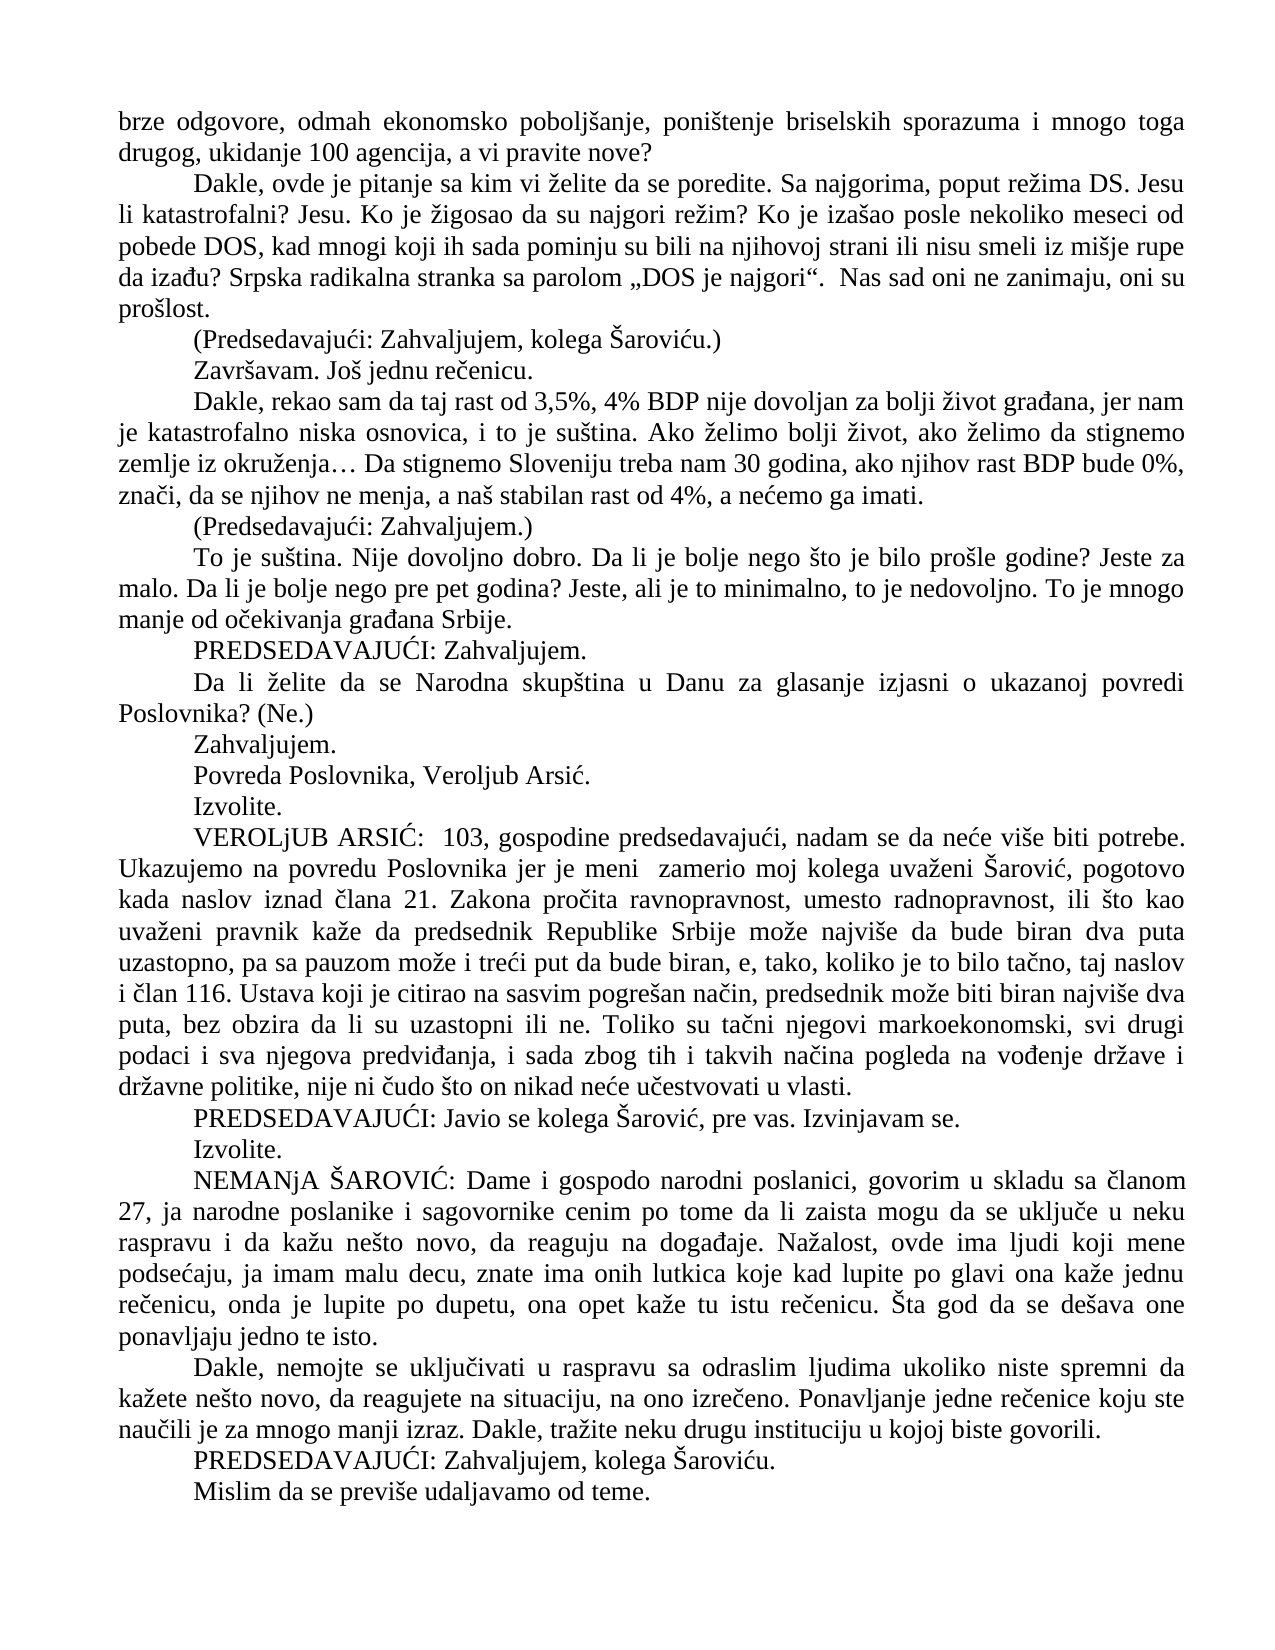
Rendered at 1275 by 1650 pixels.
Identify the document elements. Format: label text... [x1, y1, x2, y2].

text PREDSEDAVAJUĆI: Zahvaljujem. [118, 634, 1186, 666]
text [118, 105, 1186, 167]
text NEMANjA ŠAROVIĆ: Dame i gospodo narodni poslanici, govorim u skladu sa članom 27, ja narodne poslanike i sagovornike cenim po tome da li zaista mogu da se uključe u neku raspravu i da kažu nešto novo, da reaguju na događaje. Nažalost, ovde ima ljudi koji mene podsećaju, ja imam malu decu, znate ima onih lutkica koje kad lupite po glavi ona kaže jednu rečenicu, onda je lupite po dupetu, ona opet kaže tu istu rečenicu. Šta god da se dešava one ponavljaju jedno te isto. [118, 1164, 1186, 1351]
text To je suština. Nije dovoljno dobro. Da li je bolje nego što je bilo prošle godine? Jeste za malo. Da li je bolje nego pre pet godina? Jeste, ali je to minimalno, to je nedovoljno. To je mnogo manje od očekivanja građana Srbije. [118, 541, 1186, 634]
text Dakle, ovde je pitanje sa kim vi želite da se poredite. Sa najgorima, poput režima DS. Jesu li katastrofalni? Jesu. Ko je žigosao da su najgori režim? Ko je izašao posle nekoliko meseci od pobede DOS, kad mnogi koji ih sada pominju su bili na njihovoj strani ili nisu smeli iz mišje rupe da izađu? Srpska radikalna stranka sa parolom „DOS je najgori“. Nas sad oni ne zanimaju, oni su prošlost. [118, 167, 1186, 323]
text PREDSEDAVAJUĆI: Javio se kolega Šarović, pre vas. Izvinjavam se. [118, 1102, 1186, 1133]
text Da li želite da se Narodna skupština u Danu za glasanje izjasni o ukazanoj povredi Poslovnika? (Ne.) [118, 666, 1186, 728]
text (Predsedavajući: Zahvaljujem, kolega Šaroviću.) [118, 323, 1186, 354]
text Izvolite. [118, 790, 1186, 821]
text Dakle, rekao sam da taj rast od 3,5%, 4% BDP nije dovoljan za bolji život građana, jer nam je katastrofalno niska osnovica, i to je suština. Ako želimo bolji život, ako želimo da stignemo zemlje iz okruženja… Da stignemo Sloveniju treba nam 30 godina, ako njihov rast BDP bude 0%, znači, da se njihov ne menja, a naš stabilan rast od 4%, a nećemo ga imati. [118, 385, 1186, 510]
text Mislim da se previše udaljavamo od teme. [118, 1475, 1186, 1507]
text Zahvaljujem. [118, 728, 1186, 759]
text Izvolite. [118, 1133, 1186, 1164]
text PREDSEDAVAJUĆI: Zahvaljujem, kolega Šaroviću. [118, 1444, 1186, 1475]
text Dakle, nemojte se uključivati u raspravu sa odraslim ljudima ukoliko niste spremni da kažete nešto novo, da reagujete na situaciju, na ono izrečeno. Ponavljanje jedne rečenice koju ste naučili je za mnogo manji izraz. Dakle, tražite neku drugu instituciju u kojoj biste govorili. [118, 1351, 1186, 1444]
text VEROLjUB ARSIĆ: 103, gospodine predsedavajući, nadam se da neće više biti potrebe. Ukazujemo na povredu Poslovnika jer je meni zamerio moj kolega uvaženi Šarović, pogotovo kada naslov iznad člana 21. Zakona pročita ravnopravnost, umesto radnopravnost, ili što kao uvaženi pravnik kaže da predsednik Republike Srbije može najviše da bude biran dva puta uzastopno, pa sa pauzom može i treći put da bude biran, e, tako, koliko je to bilo tačno, taj naslov i član 116. Ustava koji je citirao na sasvim pogrešan način, predsednik može biti biran najviše dva puta, bez obzira da li su uzastopni ili ne. Toliko su tačni njegovi markoekonomski, svi drugi podaci i sva njegova predviđanja, i sada zbog tih i takvih načina pogleda na vođenje države i državne politike, nije ni čudo što on nikad neće učestvovati u vlasti. [118, 821, 1186, 1102]
text Završavam. Još jednu rečenicu. [118, 354, 1186, 385]
text (Predsedavajući: Zahvaljujem.) [118, 510, 1186, 541]
text Povreda Poslovnika, Veroljub Arsić. [118, 759, 1186, 790]
